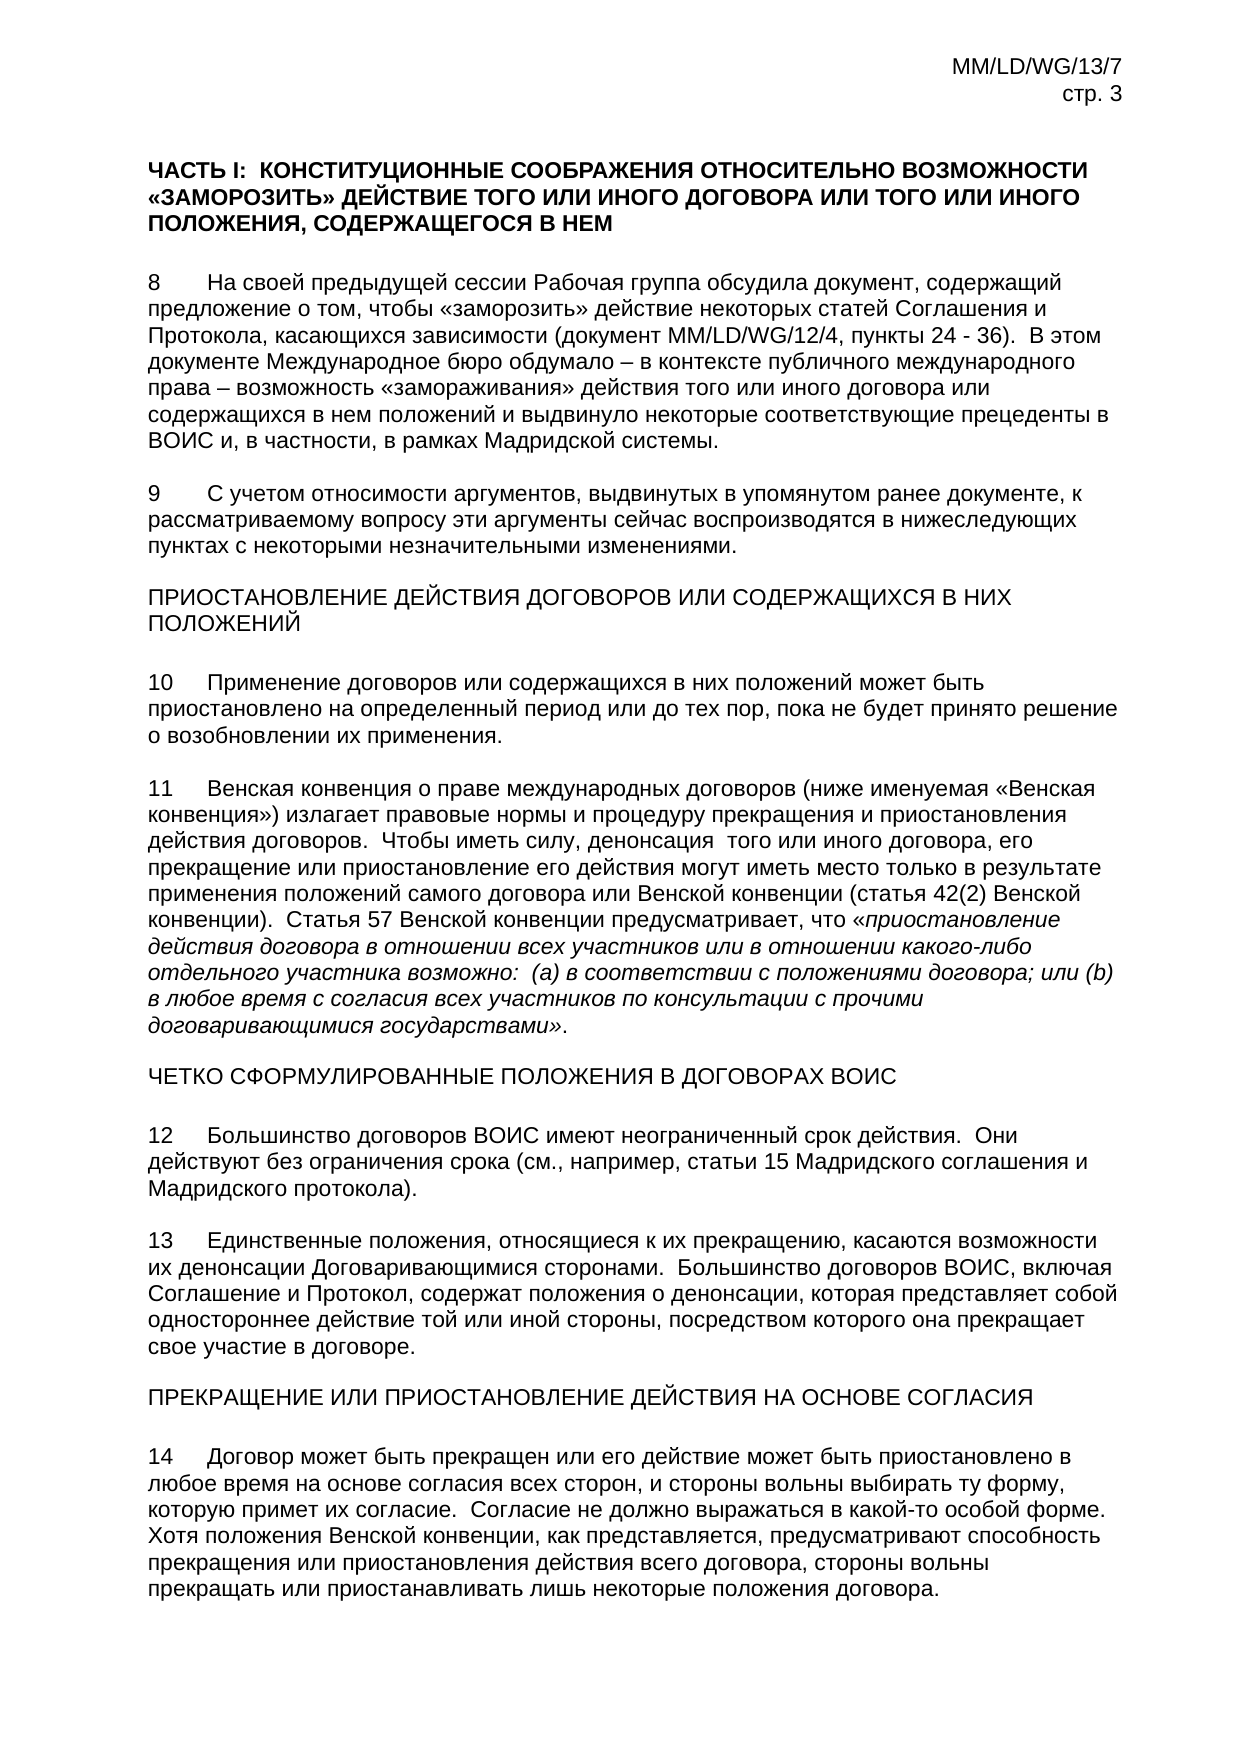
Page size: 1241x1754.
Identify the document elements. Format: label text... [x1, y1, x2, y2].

list Единственные положения, относящиеся к их прекращению, касаются возможности их денонсации Договаривающимися сторонами. Большинство договоров ВОИС, включая Соглашение и Протокол, содержат положения о денонсации, которая представляет собой одностороннее действие той или иной стороны, посредством которого она прекращает свое участие в договоре. [148, 1227, 1122, 1359]
list Большинство договоров ВОИС имеют неограниченный срок действия. Они действуют без ограничения срока (см., например, статьи 15 Мадридского соглашения и Мадридского протокола). [148, 1122, 1122, 1201]
list Применение договоров или содержащихся в них положений может быть приостановлено на определенный период или до тех пор, пока не будет принято решение о возобновлении их применения. [148, 669, 1122, 748]
subtitle часть I: конституционные соображения относительно возможности «заморозить» действие того или иного договора или того или иного положения, содержащегося в нем [148, 157, 1122, 236]
list Договор может быть прекращен или его действие может быть приостановлено в любое время на основе согласия всех сторон, и стороны вольны выбирать ту форму, которую примет их согласие. Согласие не должно выражаться в какой-то особой форме. Хотя положения Венской конвенции, как представляется, предусматривают способность прекращения или приостановления действия всего договора, стороны вольны прекращать или приостанавливать лишь некоторые положения договора. [148, 1443, 1122, 1601]
subtitle приостановление действия договоров или содержащихся в них положений [148, 584, 1122, 636]
list Венская конвенция о праве международных договоров (ниже именуемая «Венская конвенция») излагает правовые нормы и процедуру прекращения и приостановления действия договоров. Чтобы иметь силу, денонсация того или иного договора, его прекращение или приостановление его действия могут иметь место только в результате применения положений самого договора или Венской конвенции (статья 42(2) Венской конвенции). Статья 57 Венской конвенции предусматривает, что «приостановление действия договора в отношении всех участников или в отношении какого-либо отдельного участника возможно: (a) в соответствии с положениями договора; или (b) в любое время с согласия всех участников по консультации с прочими договаривающимися государствами». [148, 774, 1122, 1038]
list С учетом относимости аргументов, выдвинутых в упомянутом ранее документе, к рассматриваемому вопросу эти аргументы сейчас воспроизводятся в нижеследующих пунктах с некоторыми незначительными изменениями. [148, 480, 1122, 559]
subtitle прекращение или приостановление действия на основе согласия [148, 1384, 1122, 1411]
list На своей предыдущей сессии Рабочая группа обсудила документ, содержащий предложение о том, чтобы «заморозить» действие некоторых статей Соглашения и Протокола, касающихся зависимости (документ MM/LD/WG/12/4, пункты 24 - 36). В этом документе Международное бюро обдумало – в контексте публичного международного права – возможность «замораживания» действия того или иного договора или содержащихся в нем положений и выдвинуло некоторые соответствующие прецеденты в ВОИС и, в частности, в рамках Мадридской системы. [148, 269, 1122, 453]
subtitle четко сформулированные положения в договорах воис [148, 1063, 1122, 1089]
